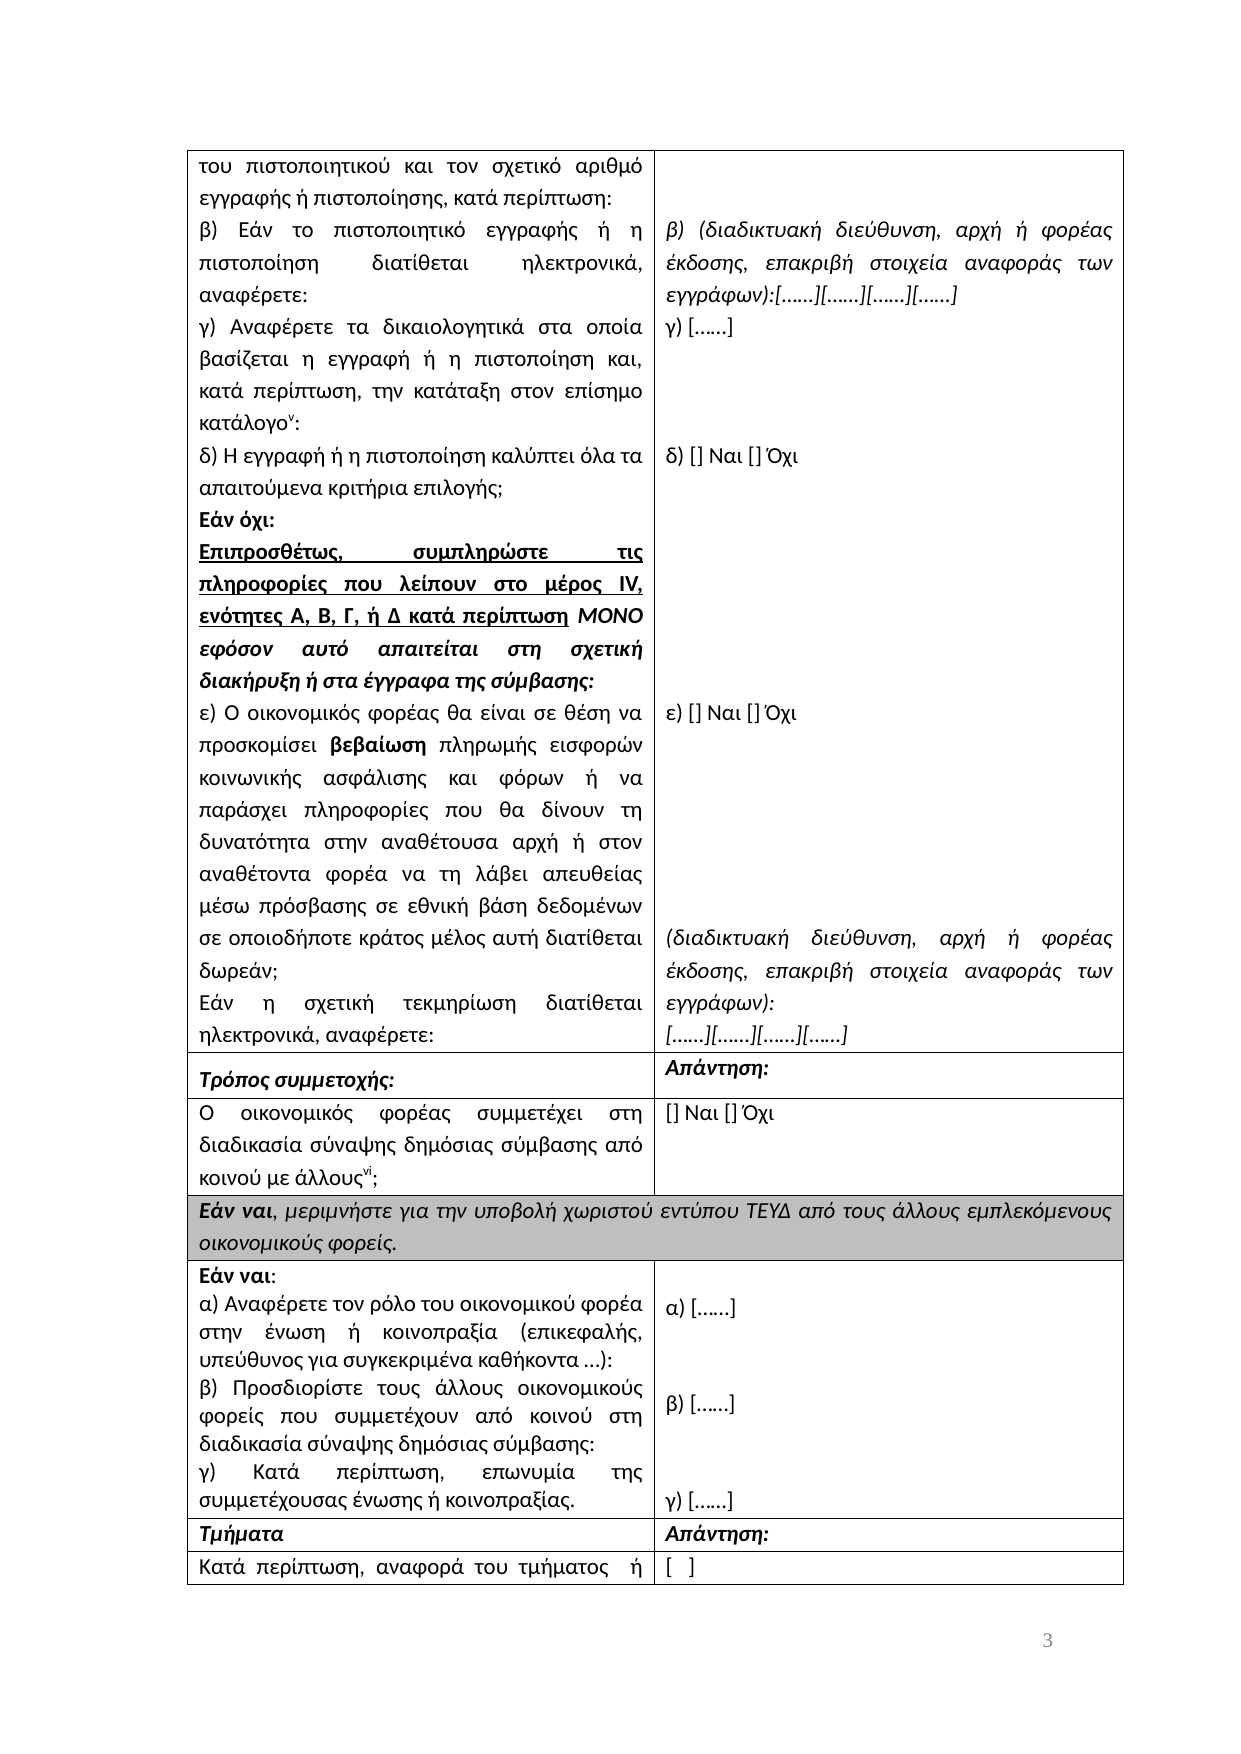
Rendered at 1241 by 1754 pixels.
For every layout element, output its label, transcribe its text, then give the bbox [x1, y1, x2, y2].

table_cell [ ] [655, 1552, 1123, 1584]
table_cell α) [……] β) [……] γ) [……] [655, 1261, 1123, 1518]
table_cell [188, 151, 654, 1052]
table_cell Εάν ναι: α) Αναφέρετε τον ρόλο του οικονομικού φορέα στην ένωση ή κοινοπραξία (επικεφαλής, υπεύθυνος για συγκεκριμένα καθήκοντα …): β) Προσδιορίστε τους άλλους οικονομικούς φορείς που συμμετέχουν από κοινού στη διαδικασία σύναψης δημόσιας σύμβασης: γ) Κατά περίπτωση, επωνυμία της συμμετέχουσας ένωσης ή κοινοπραξίας. [188, 1261, 654, 1518]
table_cell [] Ναι [] Όχι [655, 1099, 1123, 1195]
table_cell Απάντηση: [655, 1053, 1123, 1097]
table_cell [655, 151, 1123, 1052]
table_cell Απάντηση: [655, 1519, 1123, 1551]
table_cell Εάν ναι, μεριμνήστε για την υποβολή χωριστού εντύπου ΤΕΥΔ από τους άλλους εμπλεκόμενους οικονομικούς φορείς. [188, 1196, 1123, 1260]
table_cell Τρόπος συμμετοχής: [188, 1053, 654, 1097]
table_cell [188, 1552, 654, 1584]
table_cell Τμήματα [188, 1519, 654, 1551]
table_cell Ο οικονομικός φορέας συμμετέχει στη διαδικασία σύναψης δημόσιας σύμβασης από κοινού με άλλους; [188, 1099, 654, 1195]
